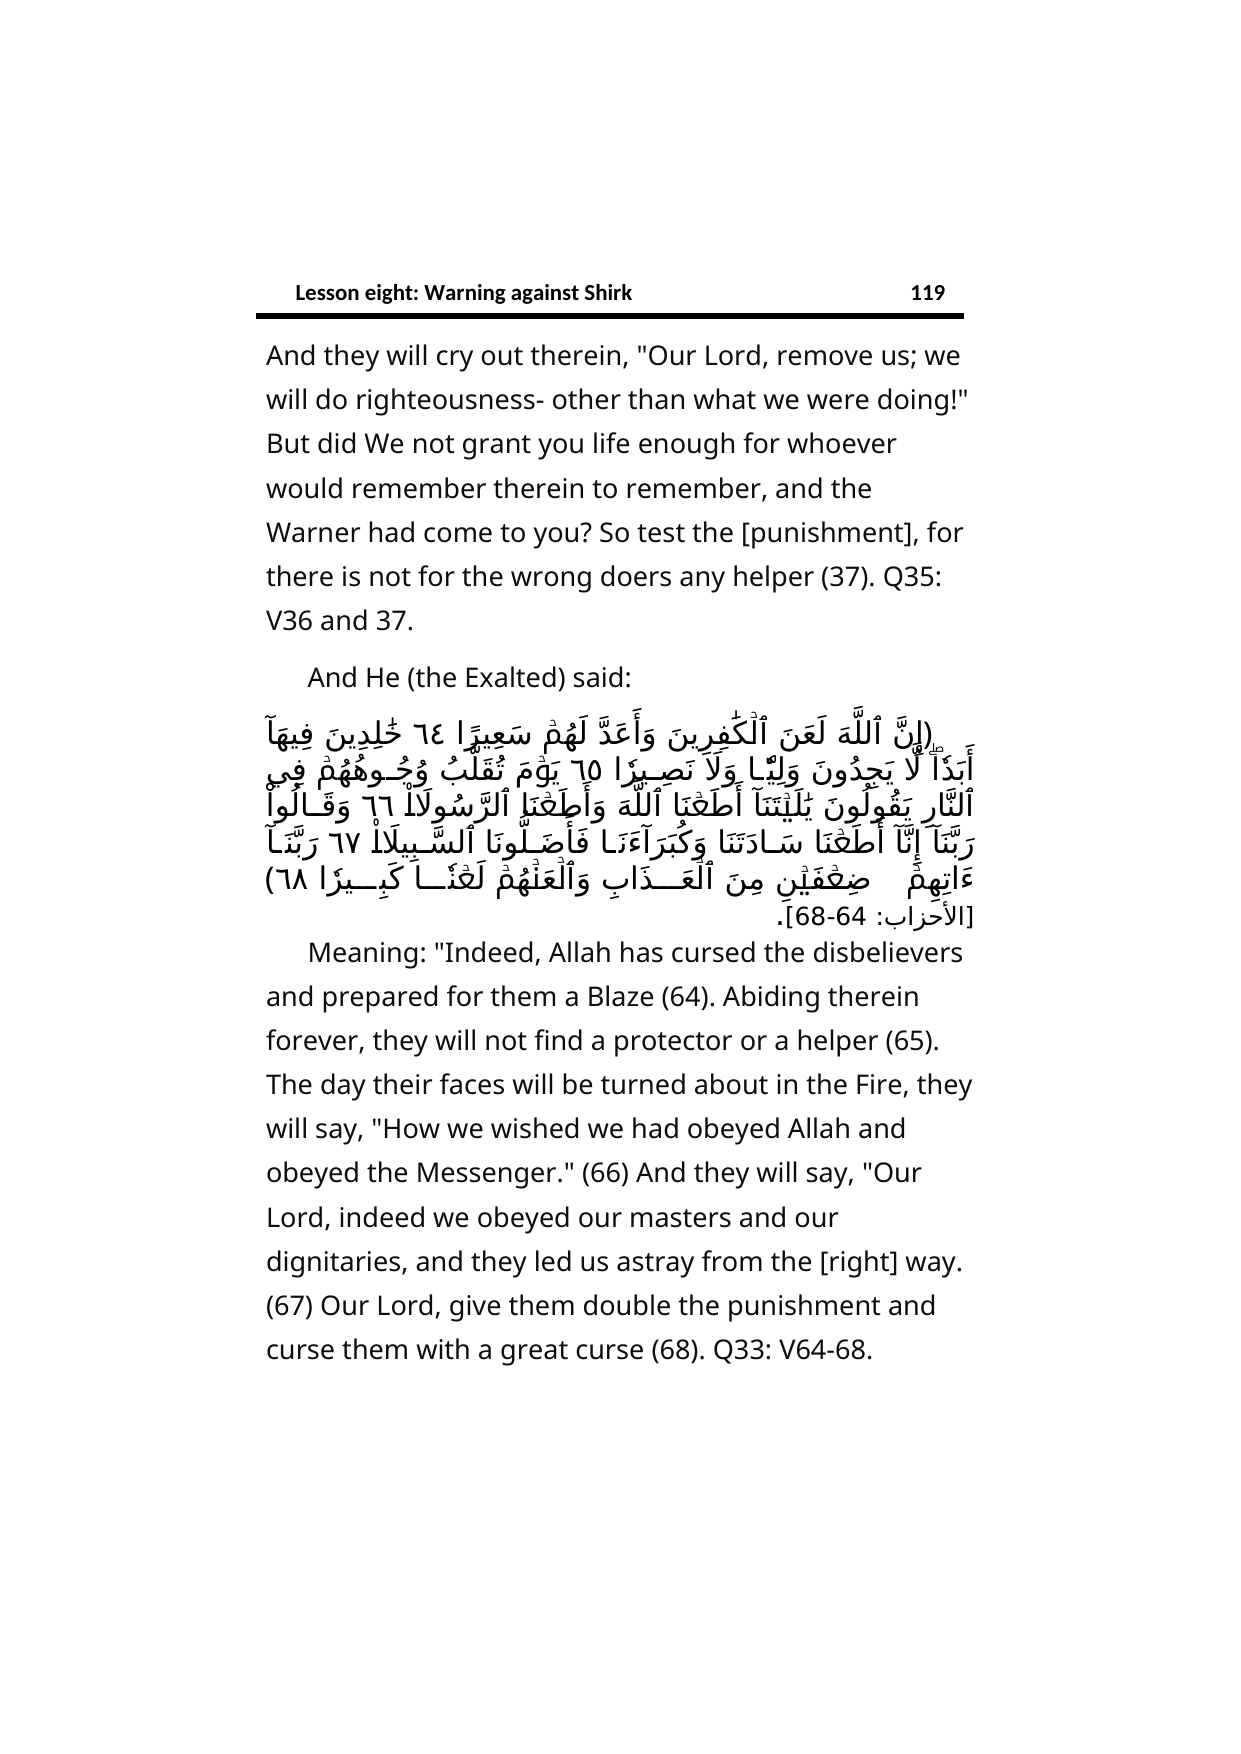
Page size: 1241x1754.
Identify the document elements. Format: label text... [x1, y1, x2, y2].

text ﴿إِنَّ ٱللَّهَ لَعَنَ ٱلۡكَٰفِرِينَ وَأَعَدَّ لَهُمۡ سَعِيرًا ٦٤ خَٰلِدِينَ فِيهَآ أَبَدٗاۖ لَّا يَجِدُونَ وَلِيّٗا وَلَا نَصِيرٗا ٦٥ يَوۡمَ تُقَلَّبُ وُجُوهُهُمۡ فِي ٱلنَّارِ يَقُولُونَ يَٰلَيۡتَنَآ أَطَعۡنَا ٱللَّهَ وَأَطَعۡنَا ٱلرَّسُولَا۠ ٦٦ وَقَالُواْ رَبَّنَآ إِنَّآ أَطَعۡنَا سَادَتَنَا وَكُبَرَآءَنَا فَأَضَلُّونَا ٱلسَّبِيلَا۠ ٦٧ رَبَّنَآ ءَاتِهِمۡ ضِعۡفَيۡنِ مِنَ ٱلۡعَذَابِ وَٱلۡعَنۡهُمۡ لَعۡنٗا كَبِيرٗا ٦٨﴾ [الأحزاب: 64-68]. [266, 715, 974, 933]
text And He (the Exalted) said: [266, 658, 974, 695]
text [266, 337, 974, 638]
text Meaning: "Indeed, Allah has cursed the disbelievers and prepared for them a Blaze (64). Abiding therein forever, they will not find a protector or a helper (65). The day their faces will be turned about in the Fire, they will say, "How we wished we had obeyed Allah and obeyed the Messenger." (66) And they will say, "Our Lord, indeed we obeyed our masters and our dignitaries, and they led us astray from the [right] way.(67) Our Lord, give them double the punishment and curse them with a great curse (68). Q33: V64-68. [266, 933, 974, 1367]
